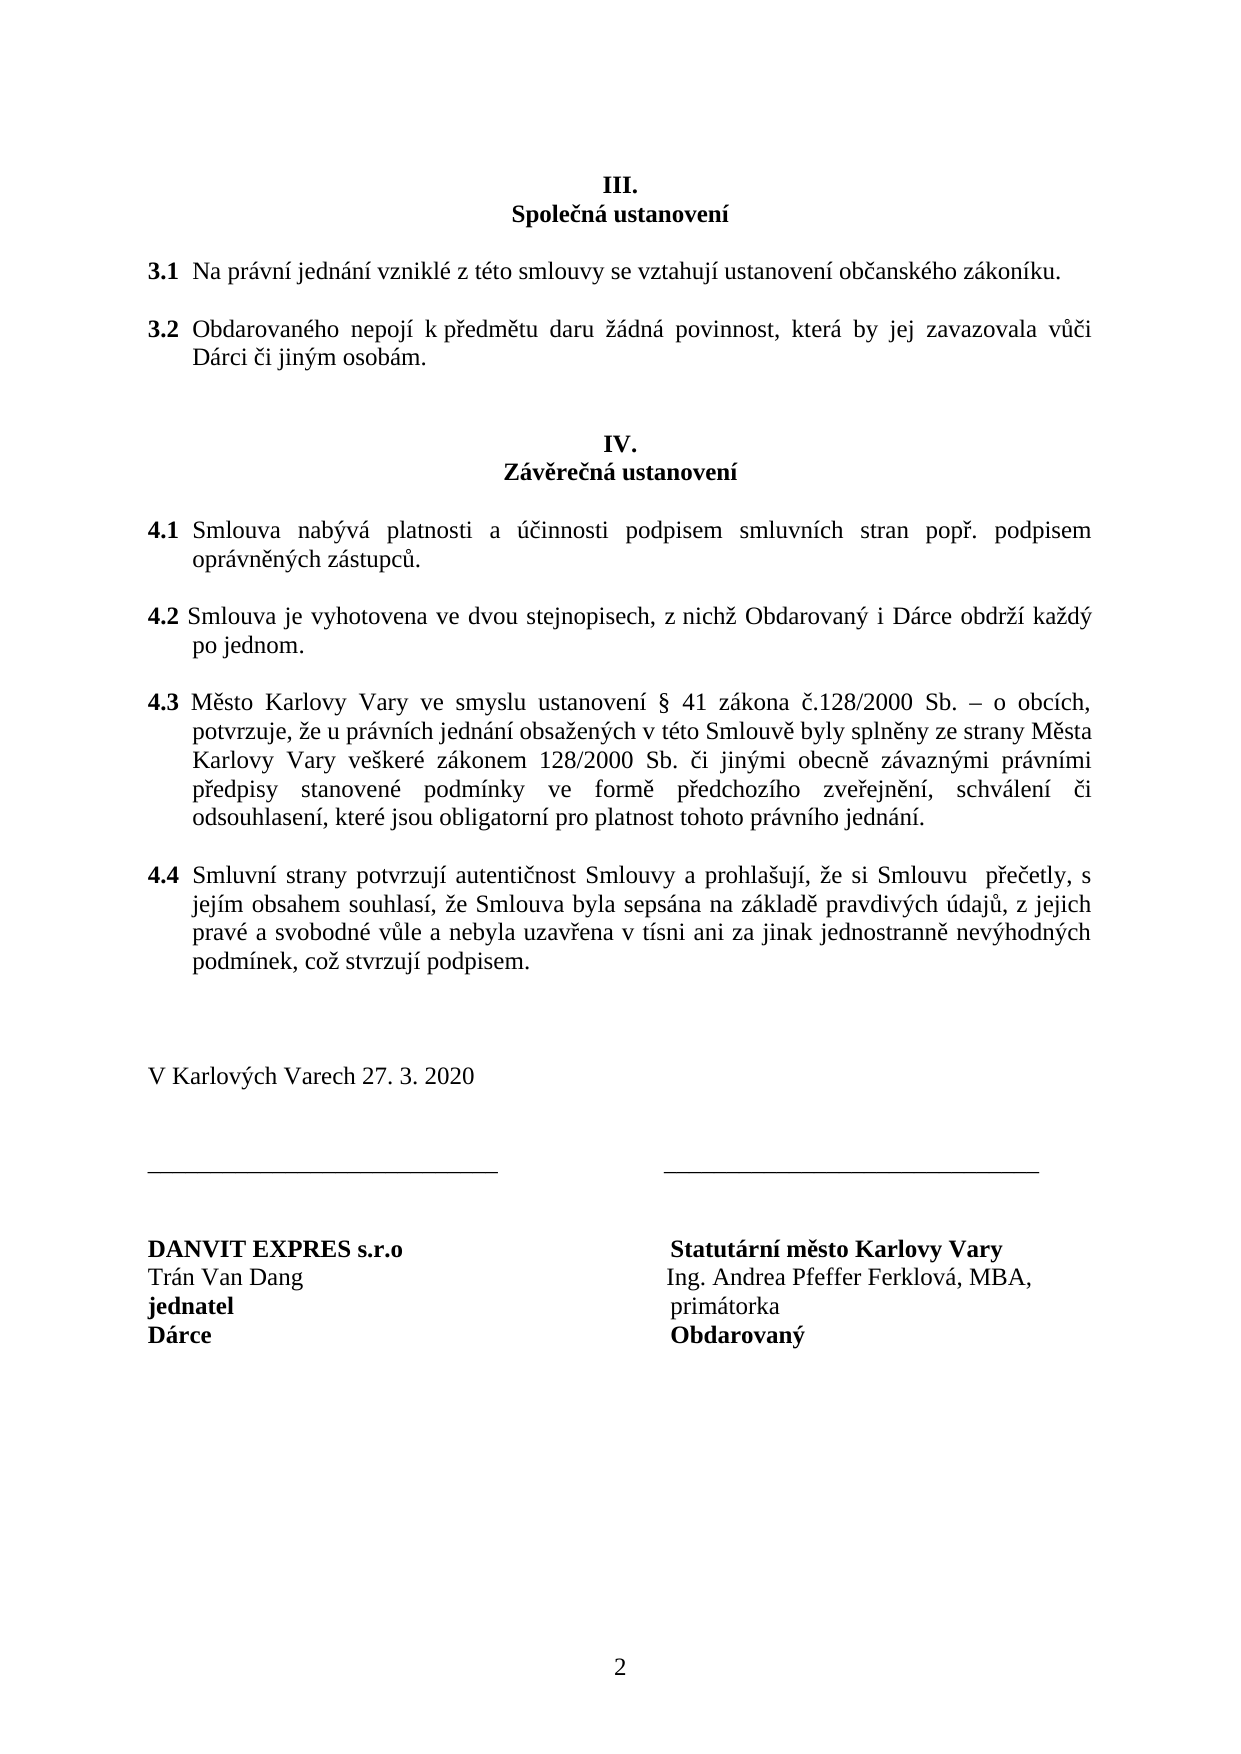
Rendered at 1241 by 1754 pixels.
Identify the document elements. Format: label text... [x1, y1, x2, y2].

text 4.3 Město Karlovy Vary ve smyslu ustanovení § 41 zákona č.128/2000 Sb. – o obcích, potvrzuje, že u právních jednání obsažených v této Smlouvě byly splněny ze strany Města Karlovy Vary veškeré zákonem 128/2000 Sb. či jinými obecně závaznými právními předpisy stanovené podmínky ve formě předchozího zveřejnění, schválení či odsouhlasení, které jsou obligatorní pro platnost tohoto právního jednání. [148, 687, 1093, 831]
text jednatel primátorka [148, 1291, 1093, 1320]
text 3.1 Na právní jednání vzniklé z této smlouvy se vztahují ustanovení občanského zákoníku. [148, 256, 1093, 285]
text ____________________________ ______________________________ [148, 1147, 1093, 1176]
text 4.2 Smlouva je vyhotovena ve dvou stejnopisech, z nichž Obdarovaný i Dárce obdrží každý po jednom. [148, 601, 1093, 659]
text Dárce Obdarovaný [148, 1320, 1093, 1349]
subtitle IV. [148, 429, 1093, 457]
text DANVIT EXPRES s.r.o Statutární město Karlovy Vary [148, 1234, 1093, 1262]
subtitle Společná ustanovení [148, 199, 1093, 227]
subtitle Závěrečná ustanovení [148, 457, 1093, 486]
text Trán Van Dang Ing. Andrea Pfeffer Ferklová, MBA, [148, 1262, 1093, 1291]
text V Karlových Varech 27. 3. 2020 [148, 1061, 1093, 1090]
text 4.1 Smlouva nabývá platnosti a účinnosti podpisem smluvních stran popř. podpisem oprávněných zástupců. [148, 515, 1093, 572]
subtitle III. [148, 170, 1093, 199]
text 3.2 Obdarovaného nepojí k předmětu daru žádná povinnost, která by jej zavazovala vůči Dárci či jiným osobám. [148, 314, 1093, 371]
list Smluvní strany potvrzují autentičnost Smlouvy a prohlašují, že si Smlouvu přečetly, s jejím obsahem souhlasí, že Smlouva byla sepsána na základě pravdivých údajů, z jejich pravé a svobodné vůle a nebyla uzavřena v tísni ani za jinak jednostranně nevýhodných podmínek, což stvrzují podpisem. [148, 860, 1093, 975]
